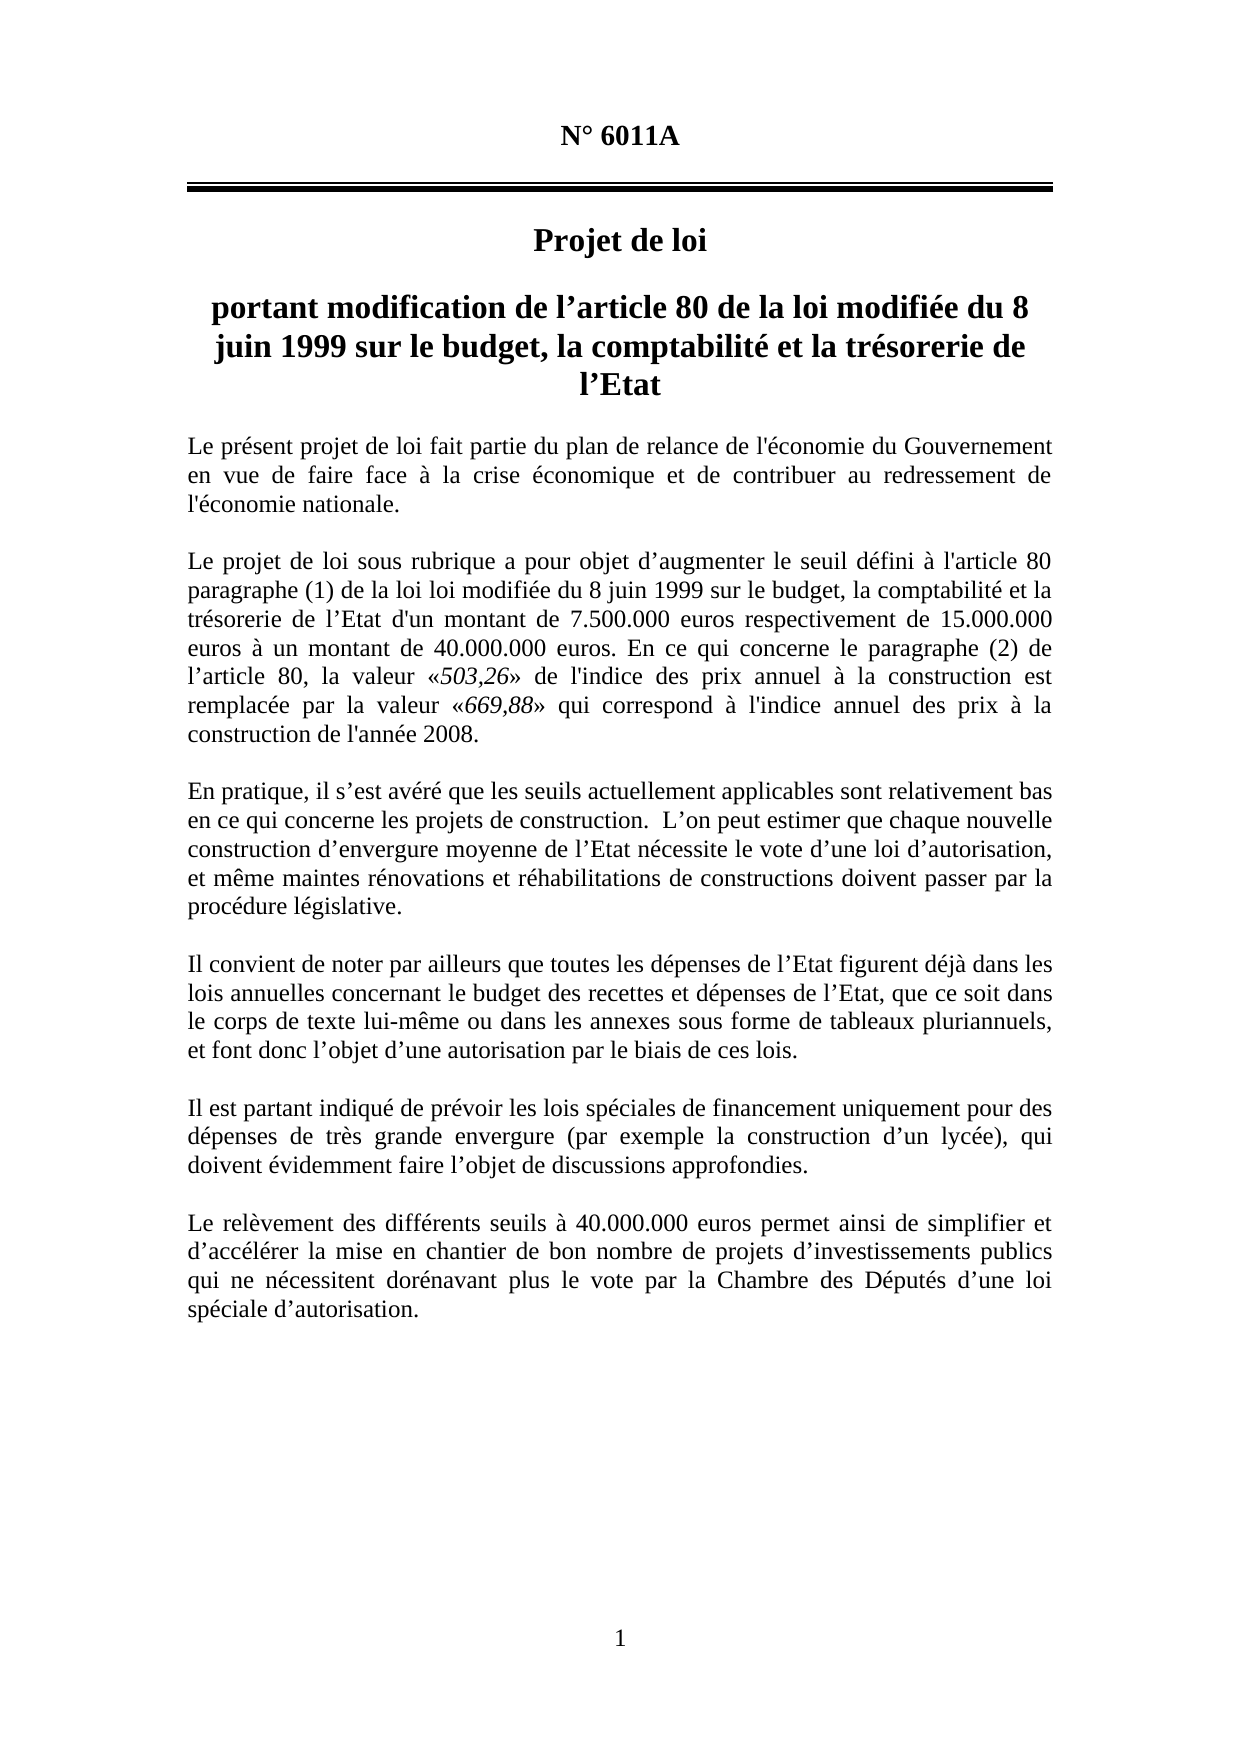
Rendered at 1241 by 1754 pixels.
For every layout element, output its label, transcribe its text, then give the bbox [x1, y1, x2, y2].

text Le projet de loi sous rubrique a pour objet d’augmenter le seuil défini à l'article 80 paragraphe (1) de la loi loi modifiée du 8 juin 1999 sur le budget, la comptabilité et la trésorerie de l’Etat d'un montant de 7.500.000 euros respectivement de 15.000.000 euros à un montant de 40.000.000 euros. En ce qui concerne le paragraphe (2) de l’article 80, la valeur «503,26» de l'indice des prix annuel à la construction est remplacée par la valeur «669,88» qui correspond à l'indice annuel des prix à la construction de l'année 2008. [187, 546, 1053, 748]
text Il convient de noter par ailleurs que toutes les dépenses de l’Etat figurent déjà dans les lois annuelles concernant le budget des recettes et dépenses de l’Etat, que ce soit dans le corps de texte lui-même ou dans les annexes sous forme de tableaux pluriannuels, et font donc l’objet d’une autorisation par le biais de ces lois. [187, 949, 1053, 1064]
text Il est partant indiqué de prévoir les lois spéciales de financement uniquement pour des dépenses de très grande envergure (par exemple la construction d’un lycée), qui doivent évidemment faire l’objet de discussions approfondies. [187, 1093, 1053, 1179]
text Le relèvement des différents seuils à 40.000.000 euros permet ainsi de simplifier et d’accélérer la mise en chantier de bon nombre de projets d’investissements publics qui ne nécessitent dorénavant plus le vote par la Chambre des Députés d’une loi spéciale d’autorisation. [187, 1208, 1053, 1323]
text Le présent projet de loi fait partie du plan de relance de l'économie du Gouvernement en vue de faire face à la crise économique et de contribuer au redressement de l'économie nationale. [187, 431, 1053, 518]
text En pratique, il s’est avéré que les seuils actuellement applicables sont relativement bas en ce qui concerne les projets de construction. L’on peut estimer que chaque nouvelle construction d’envergure moyenne de l’Etat nécessite le vote d’une loi d’autorisation, et même maintes rénovations et réhabilitations de constructions doivent passer par la procédure législative. [187, 776, 1053, 920]
text Projet de loi [187, 221, 1053, 259]
text N° 6011A [187, 118, 1053, 152]
text portant modification de l’article 80 de la loi modifiée du 8 juin 1999 sur le budget, la comptabilité et la trésorerie de l’Etat [187, 288, 1053, 403]
